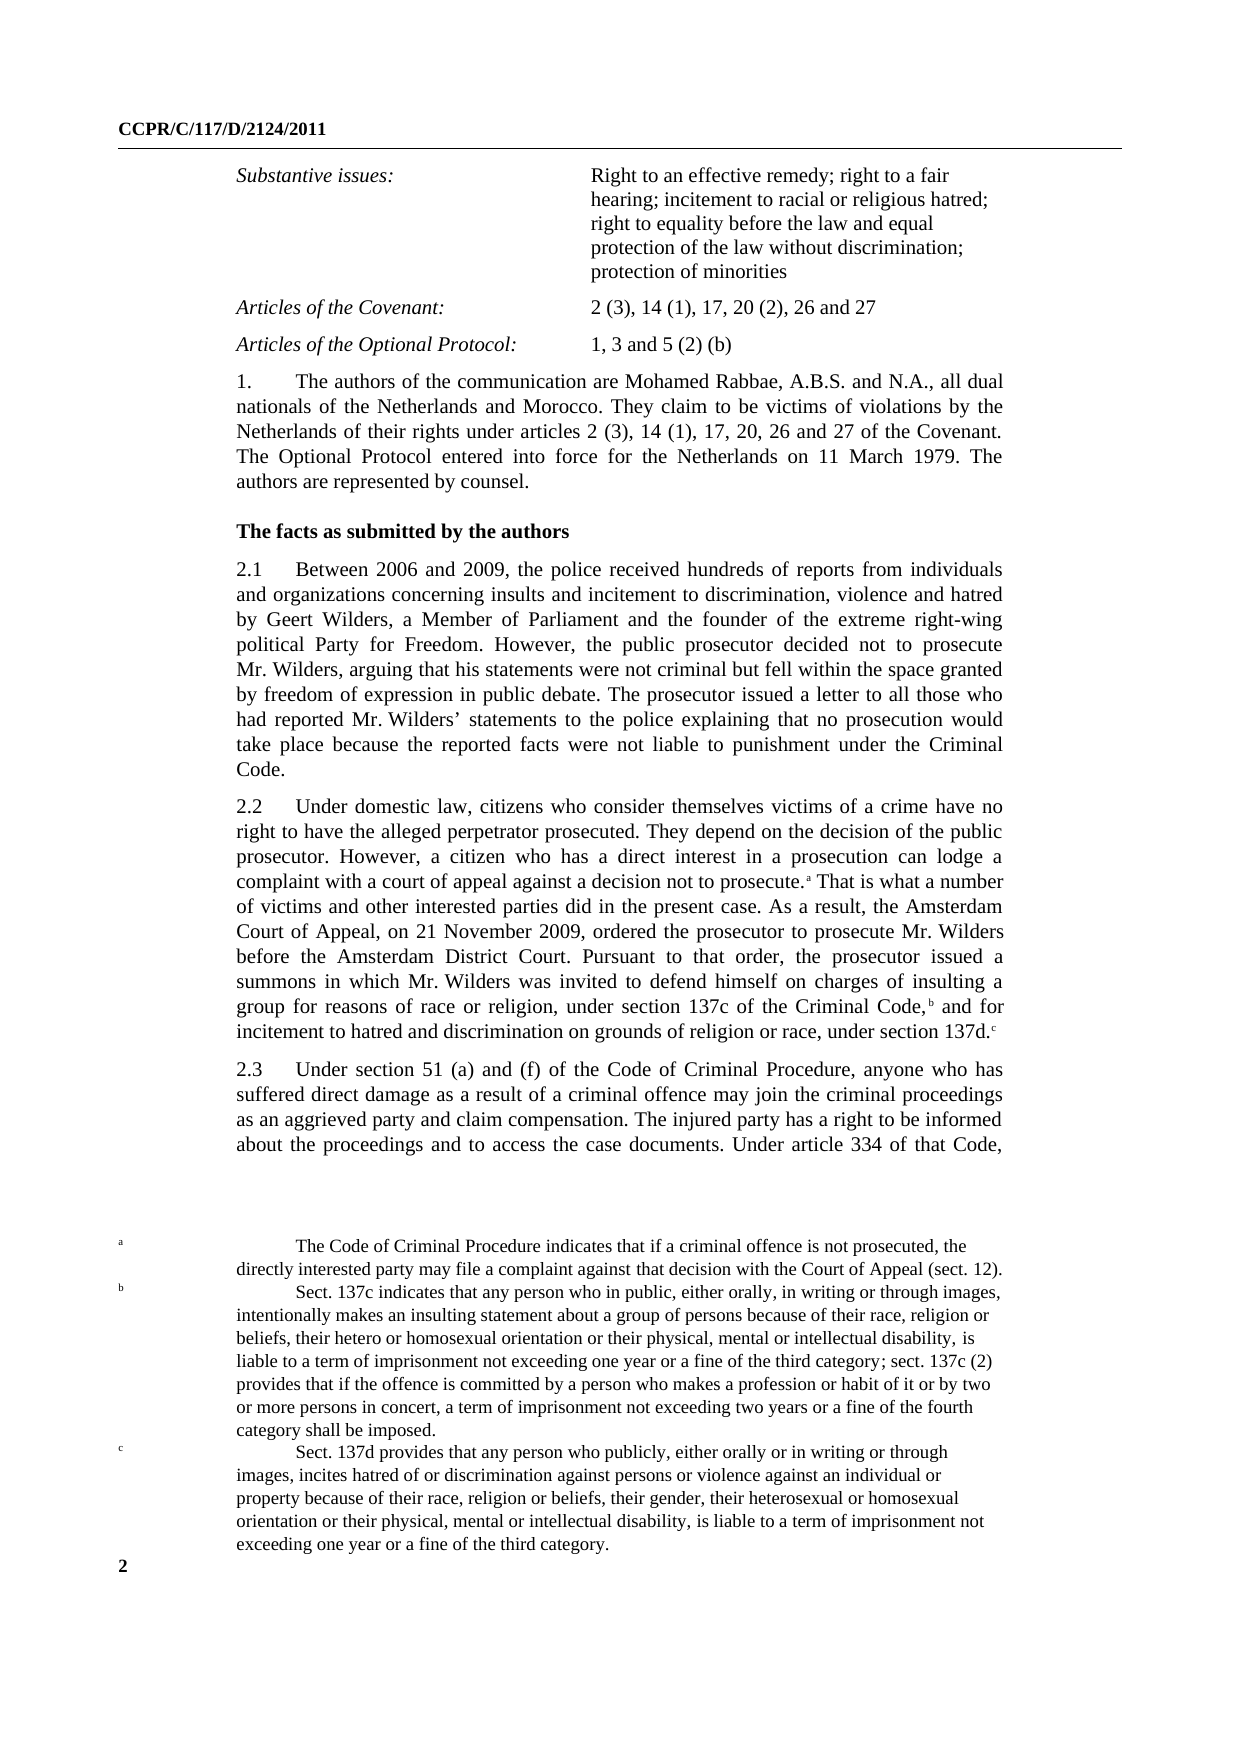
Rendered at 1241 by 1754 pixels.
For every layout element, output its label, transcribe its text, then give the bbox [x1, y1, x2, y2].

text 2.2 Under domestic law, citizens who consider themselves victims of a crime have no right to have the alleged perpetrator prosecuted. They depend on the decision of the public prosecutor. However, a citizen who has a direct interest in a prosecution can lodge a complaint with a court of appeal against a decision not to prosecute. That is what a number of victims and other interested parties did in the present case. As a result, the Amsterdam Court of Appeal, on 21 November 2009, ordered the prosecutor to prosecute Mr. Wilders before the Amsterdam District Court. Pursuant to that order, the prosecutor issued a summons in which Mr. Wilders was invited to defend himself on charges of insulting a group for reasons of race or religion, under section 137c of the Criminal Code, and for incitement to hatred and discrimination on grounds of religion or race, under section 137d. [236, 793, 1004, 1043]
text The facts as submitted by the authors [118, 518, 1004, 543]
text 2.1 Between 2006 and 2009, the police received hundreds of reports from individuals and organizations concerning insults and incitement to discrimination, violence and hatred by Geert Wilders, a Member of Parliament and the founder of the extreme right-wing political Party for Freedom. However, the public prosecutor decided not to prosecute Mr. Wilders, arguing that his statements were not criminal but fell within the space granted by freedom of expression in public debate. The prosecutor issued a letter to all those who had reported Mr. Wilders’ statements to the police explaining that no prosecution would take place because the reported facts were not liable to punishment under the Criminal Code. [236, 556, 1004, 781]
text Articles of the Covenant: 2 (3), 14 (1), 17, 20 (2), 26 and 27 [236, 295, 1004, 319]
text 2.3 Under section 51 (a) and (f) of the Code of Criminal Procedure, anyone who has suffered direct damage as a result of a criminal offence may join the criminal proceedings as an aggrieved party and claim compensation. The injured party has a right to be informed about the proceedings and to access the case documents. Under article 334 of that Code, injured parties may submit evidence in support of their civil claim, but may not present witnesses or give their opinion on the merits of the criminal case. [236, 1056, 1004, 1156]
text 1. The authors of the communication are Mohamed Rabbae, A.B.S. and N.A., all dual nationals of the Netherlands and Morocco. They claim to be victims of violations by the Netherlands of their rights under articles 2 (3), 14 (1), 17, 20, 26 and 27 of the Covenant. The Optional Protocol entered into force for the Netherlands on 11 March 1979. The authors are represented by counsel. [236, 368, 1004, 493]
text Articles of the Optional Protocol: 1, 3 and 5 (2) (b) [236, 332, 1004, 356]
text Substantive issues: Right to an effective remedy; right to a fair hearing; incitement to racial or religious hatred; right to equality before the law and equal protection of the law without discrimination; protection of minorities [236, 162, 1004, 283]
